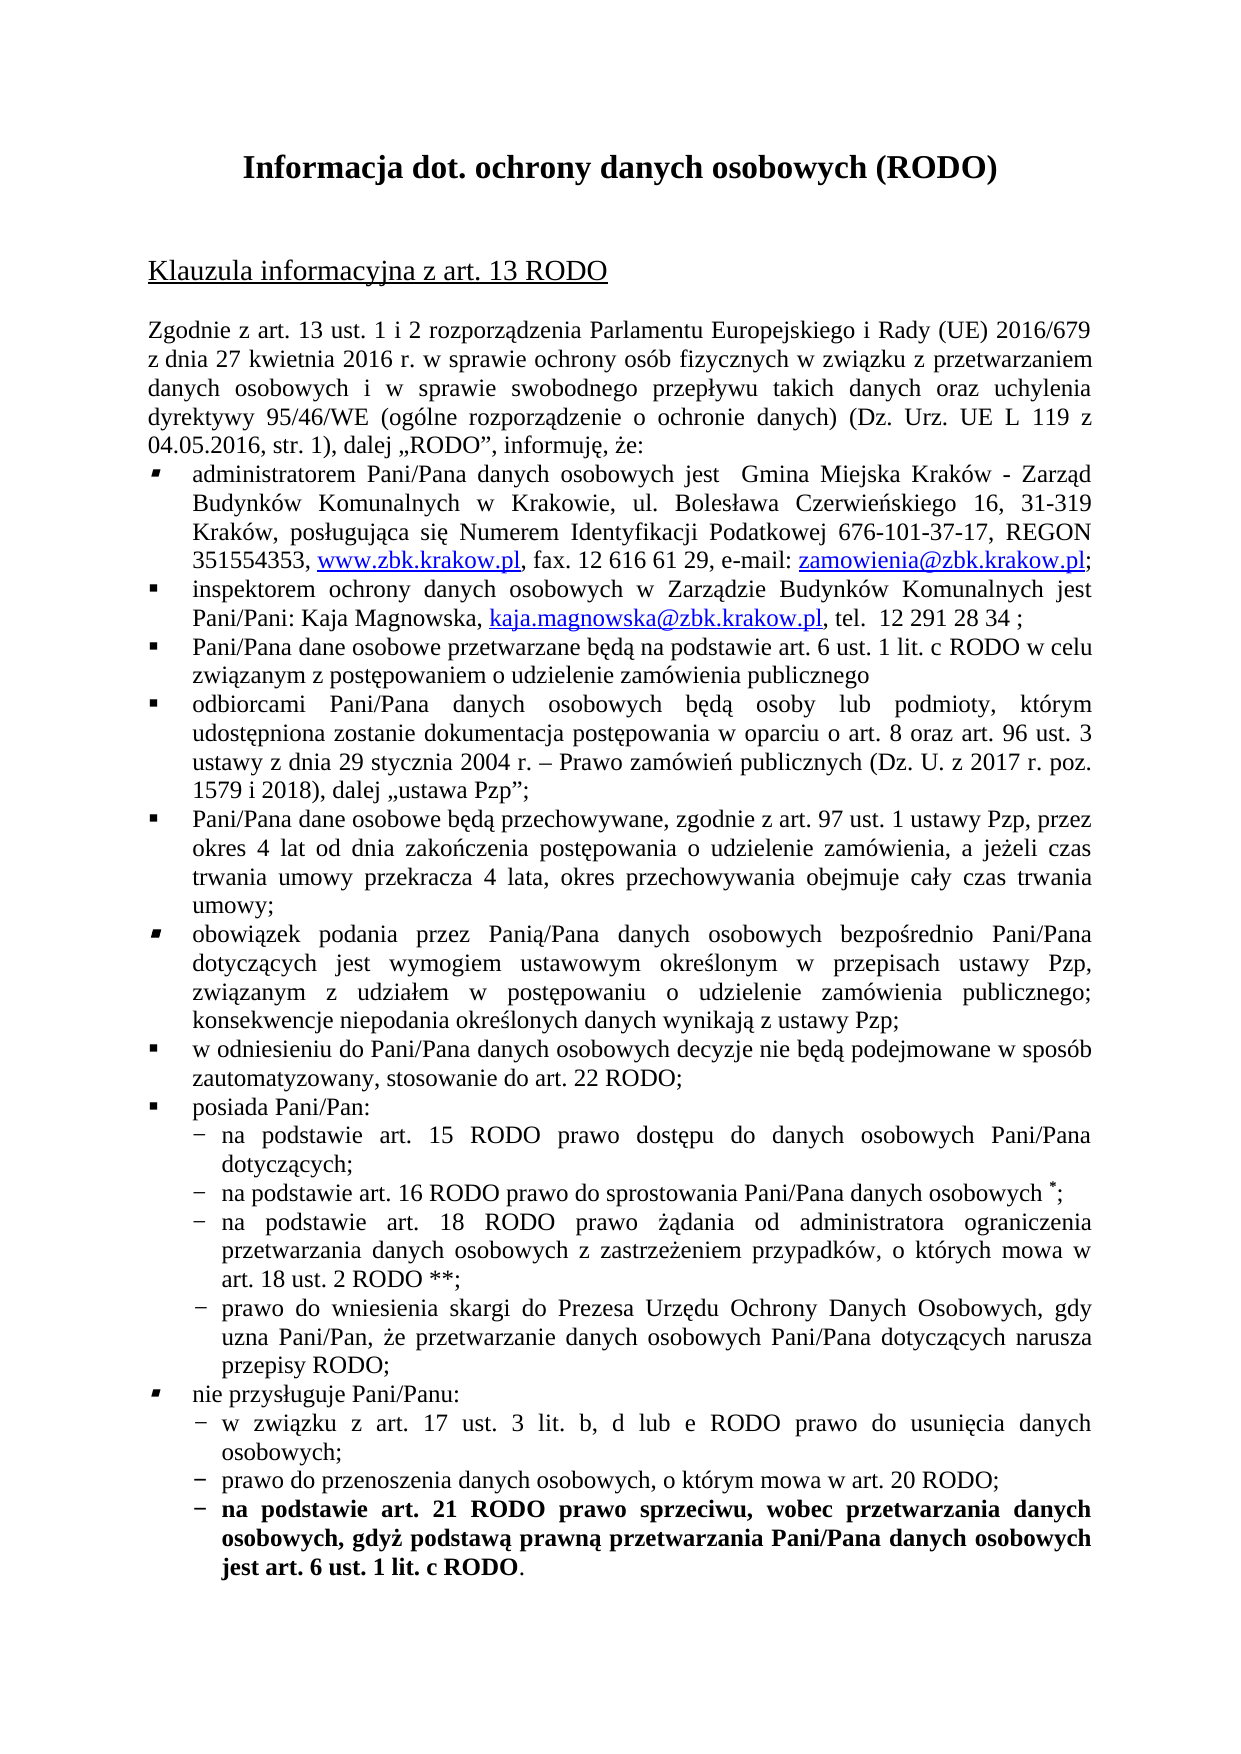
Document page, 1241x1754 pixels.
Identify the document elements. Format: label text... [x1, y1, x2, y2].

list inspektorem ochrony danych osobowych w Zarządzie Budynków Komunalnych jest Pani/Pani: Kaja Magnowska, kaja.magnowska@zbk.krakow.pl, tel. 12 291 28 34 ; [148, 574, 1093, 632]
list w związku z art. 17 ust. 3 lit. b, d lub e RODO prawo do usunięcia danych osobowych; [192, 1408, 1093, 1465]
list na podstawie art. 18 RODO prawo żądania od administratora ograniczenia przetwarzania danych osobowych z zastrzeżeniem przypadków, o których mowa w art. 18 ust. 2 RODO **; [192, 1207, 1093, 1293]
list administratorem Pani/Pana danych osobowych jest Gmina Miejska Kraków - Zarząd Budynków Komunalnych w Krakowie, ul. Bolesława Czerwieńskiego 16, 31-319 Kraków, posługująca się Numerem Identyfikacji Podatkowej 676-101-37-17, REGON 351554353, www.zbk.krakow.pl, fax. 12 616 61 29, e-mail: zamowienia@zbk.krakow.pl; [148, 459, 1093, 574]
list w odniesieniu do Pani/Pana danych osobowych decyzje nie będą podejmowane w sposób zautomatyzowany, stosowanie do art. 22 RODO; [148, 1034, 1093, 1092]
list Pani/Pana dane osobowe będą przechowywane, zgodnie z art. 97 ust. 1 ustawy Pzp, przez okres 4 lat od dnia zakończenia postępowania o udzielenie zamówienia, a jeżeli czas trwania umowy przekracza 4 lata, okres przechowywania obejmuje cały czas trwania umowy; [148, 804, 1093, 919]
list prawo do przenoszenia danych osobowych, o którym mowa w art. 20 RODO; [192, 1465, 1093, 1494]
list Pani/Pana dane osobowe przetwarzane będą na podstawie art. 6 ust. 1 lit. c RODO w celu związanym z postępowaniem o udzielenie zamówienia publicznego [148, 632, 1093, 689]
text Zgodnie z art. 13 ust. 1 i 2 rozporządzenia Parlamentu Europejskiego i Rady (UE) 2016/679 z dnia 27 kwietnia 2016 r. w sprawie ochrony osób fizycznych w związku z przetwarzaniem danych osobowych i w sprawie swobodnego przepływu takich danych oraz uchylenia dyrektywy 95/46/WE (ogólne rozporządzenie o ochronie danych) (Dz. Urz. UE L 119 z 04.05.2016, str. 1), dalej „RODO”, informuję, że: [148, 315, 1093, 459]
list odbiorcami Pani/Pana danych osobowych będą osoby lub podmioty, którym udostępniona zostanie dokumentacja postępowania w oparciu o art. 8 oraz art. 96 ust. 3 ustawy z dnia 29 stycznia 2004 r. – Prawo zamówień publicznych (Dz. U. z 2017 r. poz. 1579 i 2018), dalej „ustawa Pzp”; [148, 689, 1093, 804]
list na podstawie art. 15 RODO prawo dostępu do danych osobowych Pani/Pana dotyczących; [192, 1120, 1093, 1178]
list nie przysługuje Pani/Panu: [148, 1379, 1093, 1408]
list obowiązek podania przez Panią/Pana danych osobowych bezpośrednio Pani/Pana dotyczących jest wymogiem ustawowym określonym w przepisach ustawy Pzp, związanym z udziałem w postępowaniu o udzielenie zamówienia publicznego; konsekwencje niepodania określonych danych wynikają z ustawy Pzp; [148, 919, 1093, 1034]
list prawo do wniesienia skargi do Prezesa Urzędu Ochrony Danych Osobowych, gdy uzna Pani/Pan, że przetwarzanie danych osobowych Pani/Pana dotyczących narusza przepisy RODO; [192, 1293, 1093, 1379]
list na podstawie art. 21 RODO prawo sprzeciwu, wobec przetwarzania danych osobowych, gdyż podstawą prawną przetwarzania Pani/Pana danych osobowych jest art. 6 ust. 1 lit. c RODO. [192, 1494, 1093, 1580]
text Informacja dot. ochrony danych osobowych (RODO) [148, 148, 1093, 186]
list na podstawie art. 16 RODO prawo do sprostowania Pani/Pana danych osobowych *; [192, 1178, 1093, 1207]
text Klauzula informacyjna z art. 13 RODO [148, 253, 1093, 287]
list posiada Pani/Pan: [148, 1092, 1093, 1120]
